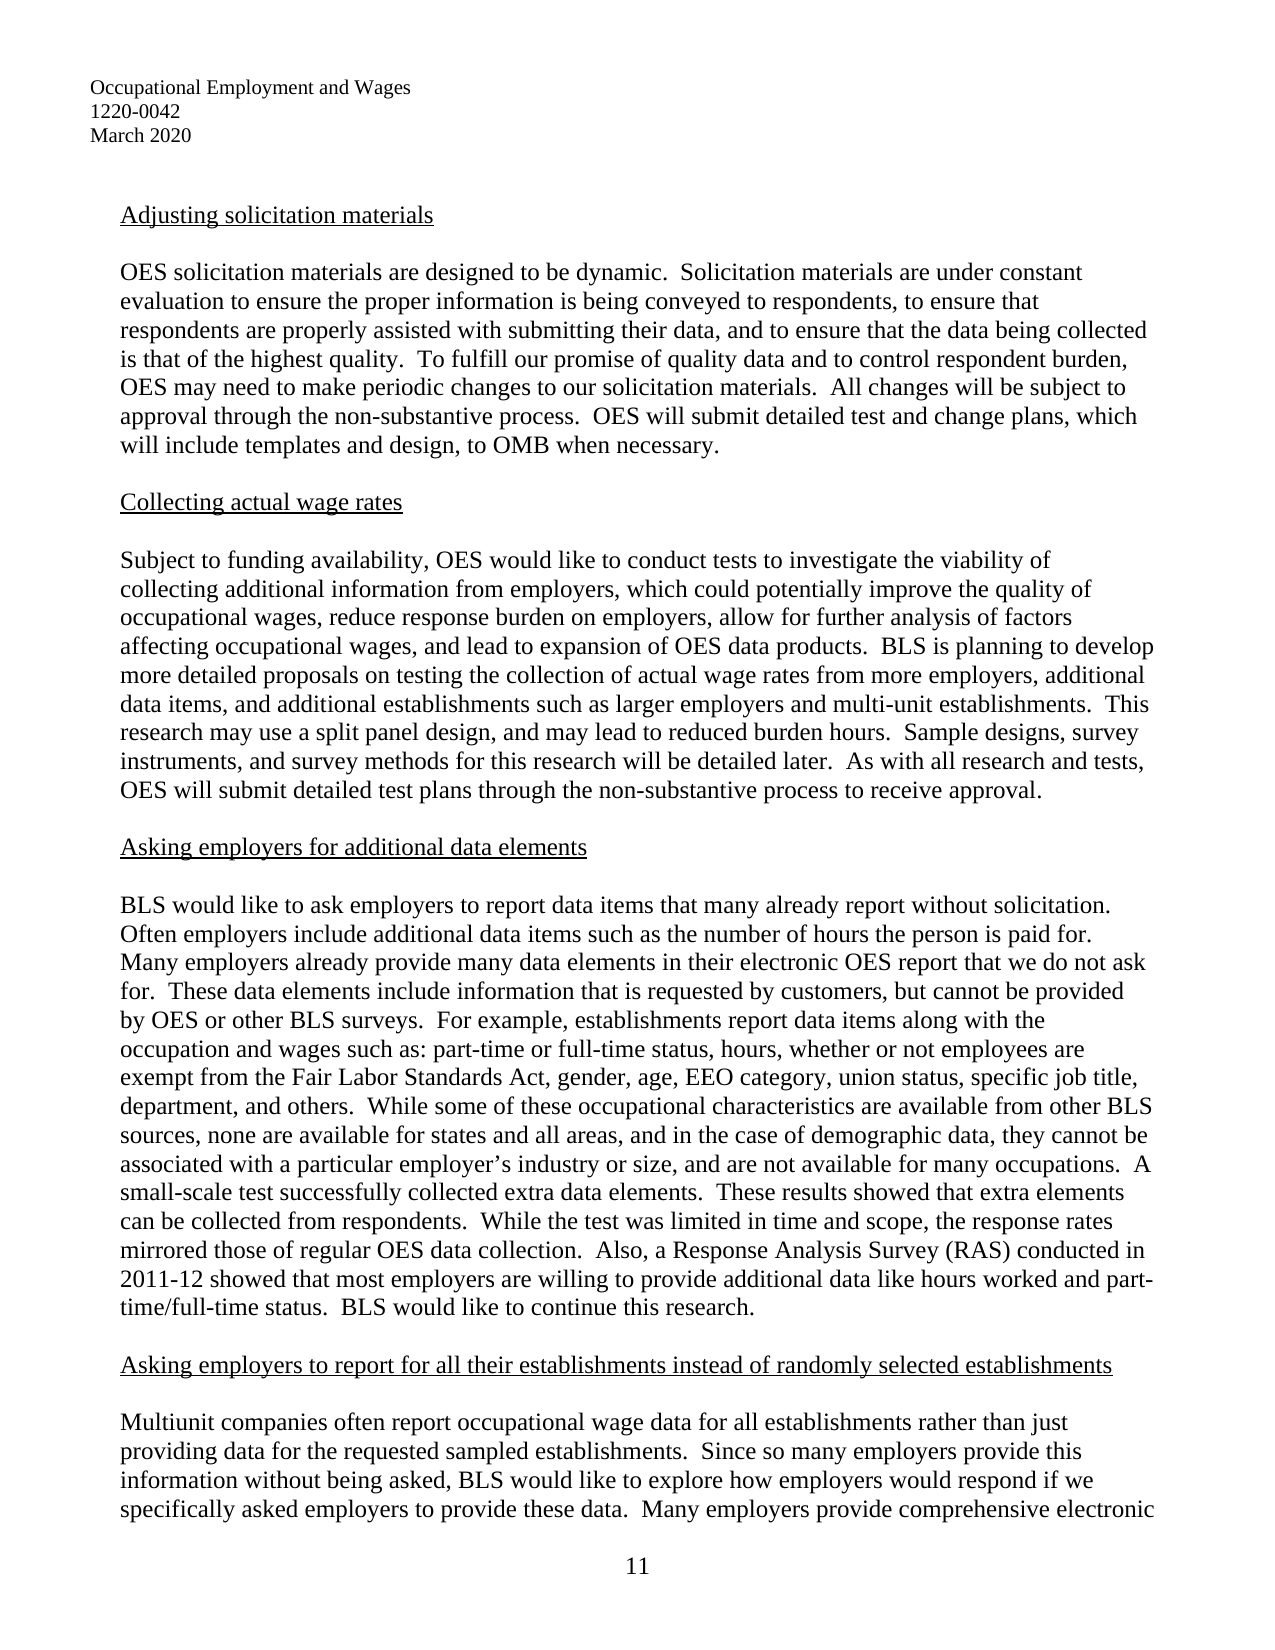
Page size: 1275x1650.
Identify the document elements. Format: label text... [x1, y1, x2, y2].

text Asking employers to report for all their establishments instead of randomly selected establishments [120, 1350, 1155, 1379]
text Asking employers for additional data elements [120, 832, 1155, 861]
text Subject to funding availability, OES would like to conduct tests to investigate the viability of collecting additional information from employers, which could potentially improve the quality of occupational wages, reduce response burden on employers, allow for further analysis of factors affecting occupational wages, and lead to expansion of OES data products. BLS is planning to develop more detailed proposals on testing the collection of actual wage rates from more employers, additional data items, and additional establishments such as larger employers and multi-unit establishments. This research may use a split panel design, and may lead to reduced burden hours. Sample designs, survey instruments, and survey methods for this research will be detailed later. As with all research and tests, OES will submit detailed test plans through the non-substantive process to receive approval. [120, 545, 1155, 804]
text Adjusting solicitation materials [120, 200, 1155, 229]
text OES solicitation materials are designed to be dynamic. Solicitation materials are under constant evaluation to ensure the proper information is being conveyed to respondents, to ensure that respondents are properly assisted with submitting their data, and to ensure that the data being collected is that of the highest quality. To fulfill our promise of quality data and to control respondent burden, OES may need to make periodic changes to our solicitation materials. All changes will be subject to approval through the non-substantive process. OES will submit detailed test and change plans, which will include templates and design, to OMB when necessary. [120, 257, 1155, 459]
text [120, 1407, 1155, 1522]
text Collecting actual wage rates [120, 487, 1155, 516]
text BLS would like to ask employers to report data items that many already report without solicitation. Often employers include additional data items such as the number of hours the person is paid for. Many employers already provide many data elements in their electronic OES report that we do not ask for. These data elements include information that is requested by customers, but cannot be provided by OES or other BLS surveys. For example, establishments report data items along with the occupation and wages such as: part-time or full-time status, hours, whether or not employees are exempt from the Fair Labor Standards Act, gender, age, EEO category, union status, specific job title, department, and others. While some of these occupational characteristics are available from other BLS sources, none are available for states and all areas, and in the case of demographic data, they cannot be associated with a particular employer’s industry or size, and are not available for many occupations. A small-scale test successfully collected extra data elements. These results showed that extra elements can be collected from respondents. While the test was limited in time and scope, the response rates mirrored those of regular OES data collection. Also, a Response Analysis Survey (RAS) conducted in 2011-12 showed that most employers are willing to provide additional data like hours worked and part-time/full-time status. BLS would like to continue this research. [120, 890, 1155, 1321]
